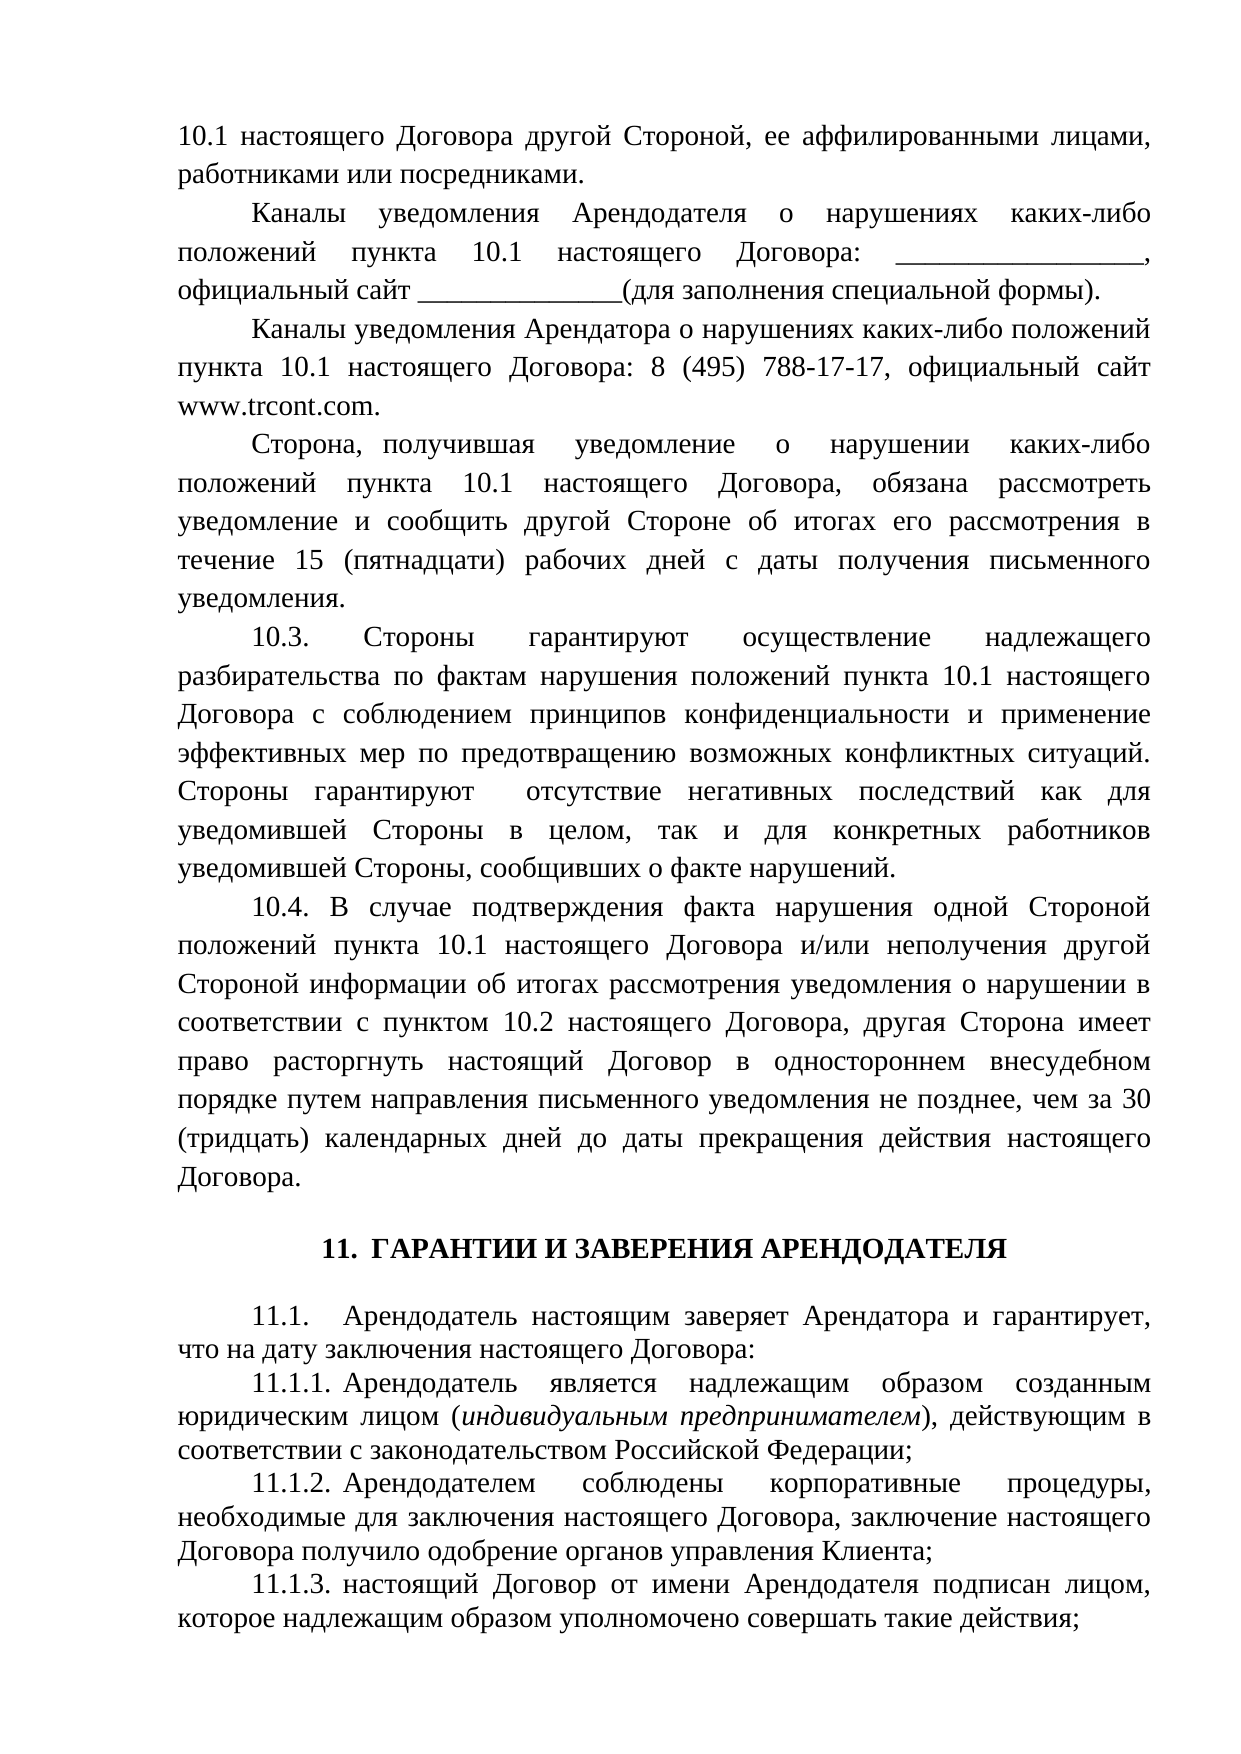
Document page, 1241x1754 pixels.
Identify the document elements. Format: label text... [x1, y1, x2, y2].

list настоящий Договор от имени Арендодателя подписан лицом, которое надлежащим образом уполномочено совершать такие действия; [177, 1566, 1152, 1633]
list Арендодатель является надлежащим образом созданным юридическим лицом (индивидуальным предпринимателем), действующим в соответствии с законодательством Российской Федерации; [177, 1365, 1152, 1466]
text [177, 118, 1152, 190]
list Арендодателем соблюдены корпоративные процедуры, необходимые для заключения настоящего Договора, заключение настоящего Договора получило одобрение органов управления Клиента; [177, 1466, 1152, 1566]
text 10.3. Стороны гарантируют осуществление надлежащего разбирательства по фактам нарушения положений пункта 10.1 настоящего Договора с соблюдением принципов конфиденциальности и применение эффективных мер по предотвращению возможных конфликтных ситуаций. Стороны гарантируют отсутствие негативных последствий как для уведомившей Стороны в целом, так и для конкретных работников уведомившей Стороны, сообщивших о факте нарушений. [177, 619, 1152, 884]
text Каналы уведомления Арендатора о нарушениях каких-либо положений пункта 10.1 настоящего Договора: 8 (495) 788-17-17, официальный сайт www.trcont.com. [177, 311, 1152, 421]
text 10.4. В случае подтверждения факта нарушения одной Стороной положений пункта 10.1 настоящего Договора и/или неполучения другой Стороной информации об итогах рассмотрения уведомления о нарушении в соответствии с пунктом 10.2 настоящего Договора, другая Сторона имеет право расторгнуть настоящий Договор в одностороннем внесудебном порядке путем направления письменного уведомления не позднее, чем за 30 (тридцать) календарных дней до даты прекращения действия настоящего Договора. [177, 889, 1152, 1192]
text Сторона, получившая уведомление о нарушении каких-либо положений пункта 10.1 настоящего Договора, обязана рассмотреть уведомление и сообщить другой Стороне об итогах его рассмотрения в течение 15 (пятнадцати) рабочих дней с даты получения письменного уведомления. [177, 426, 1152, 614]
text Каналы уведомления Арендодателя о нарушениях каких-либо положений пункта 10.1 настоящего Договора: _________________, официальный сайт ______________(для заполнения специальной формы). [177, 195, 1152, 306]
list ГАРАНТИИ И ЗАВЕРЕНИЯ АРЕНДОДАТЕЛЯ [177, 1231, 1152, 1264]
list Арендодатель настоящим заверяет Арендатора и гарантирует, что на дату заключения настоящего Договора: [177, 1298, 1152, 1365]
